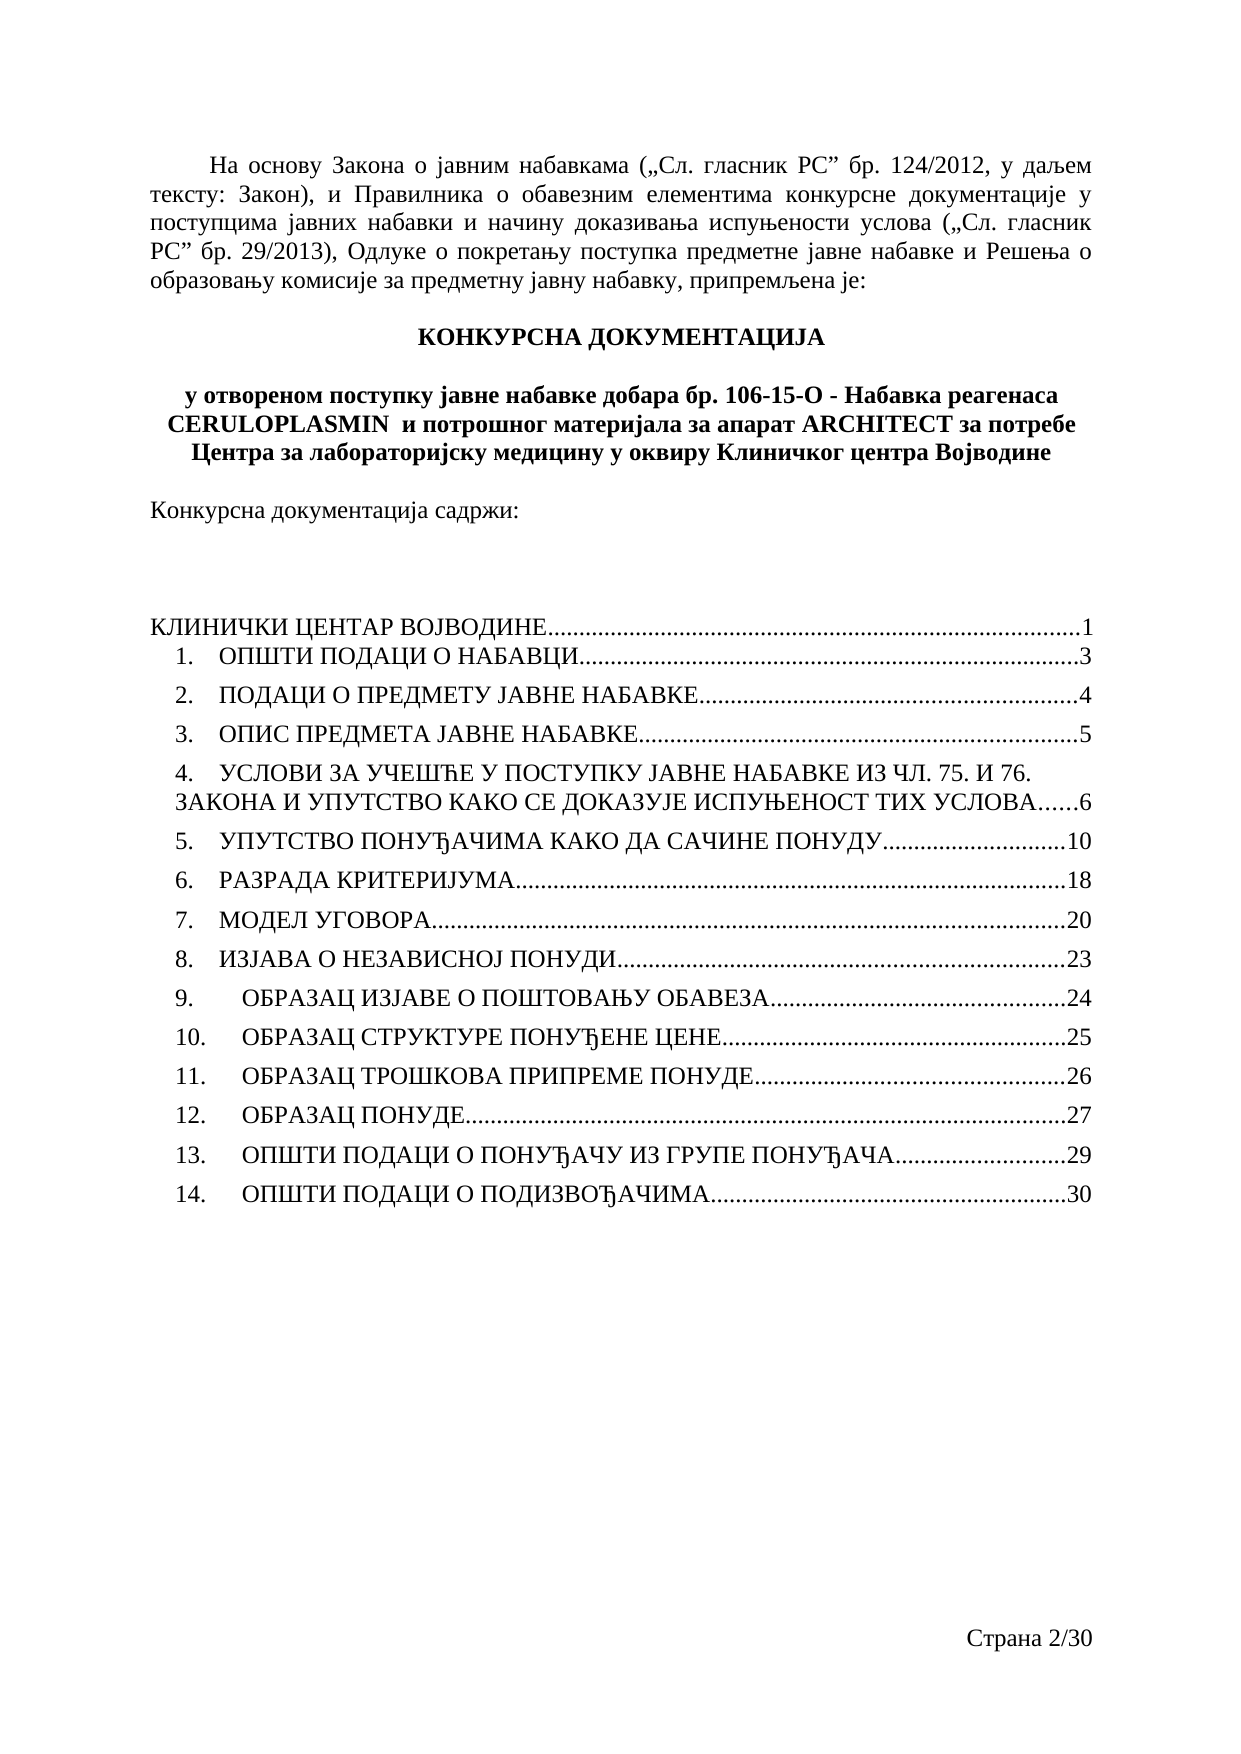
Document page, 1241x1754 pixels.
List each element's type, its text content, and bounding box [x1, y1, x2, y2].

text На основу Закона о јавним набавкама („Сл. гласник РС” бр. 124/2012, у даљем тексту: Закон), и Правилника о обавезним елементима конкурсне документације у поступцима јавних набавки и начину доказивања испуњености услова („Сл. гласник РС” бр. 29/2013), Одлуке о покретању поступка предметне јавне набавке и Решења о образовању комисије за предметну јавну набавку, припремљена је: [150, 150, 1093, 294]
text Конкурсна документација садржи: [150, 495, 1093, 524]
text у отвореном поступку јавне набавке добара бр. 106-15-O - Набавка реагенаса CERULOPLASMIN и потрошног материјала за апарат ARCHITECT за потребе Центра за лабораторијску медицину у оквиру Клиничког центра Војводине [150, 380, 1093, 466]
text КОНКУРСНА ДОКУМЕНТАЦИЈА [150, 322, 1093, 351]
